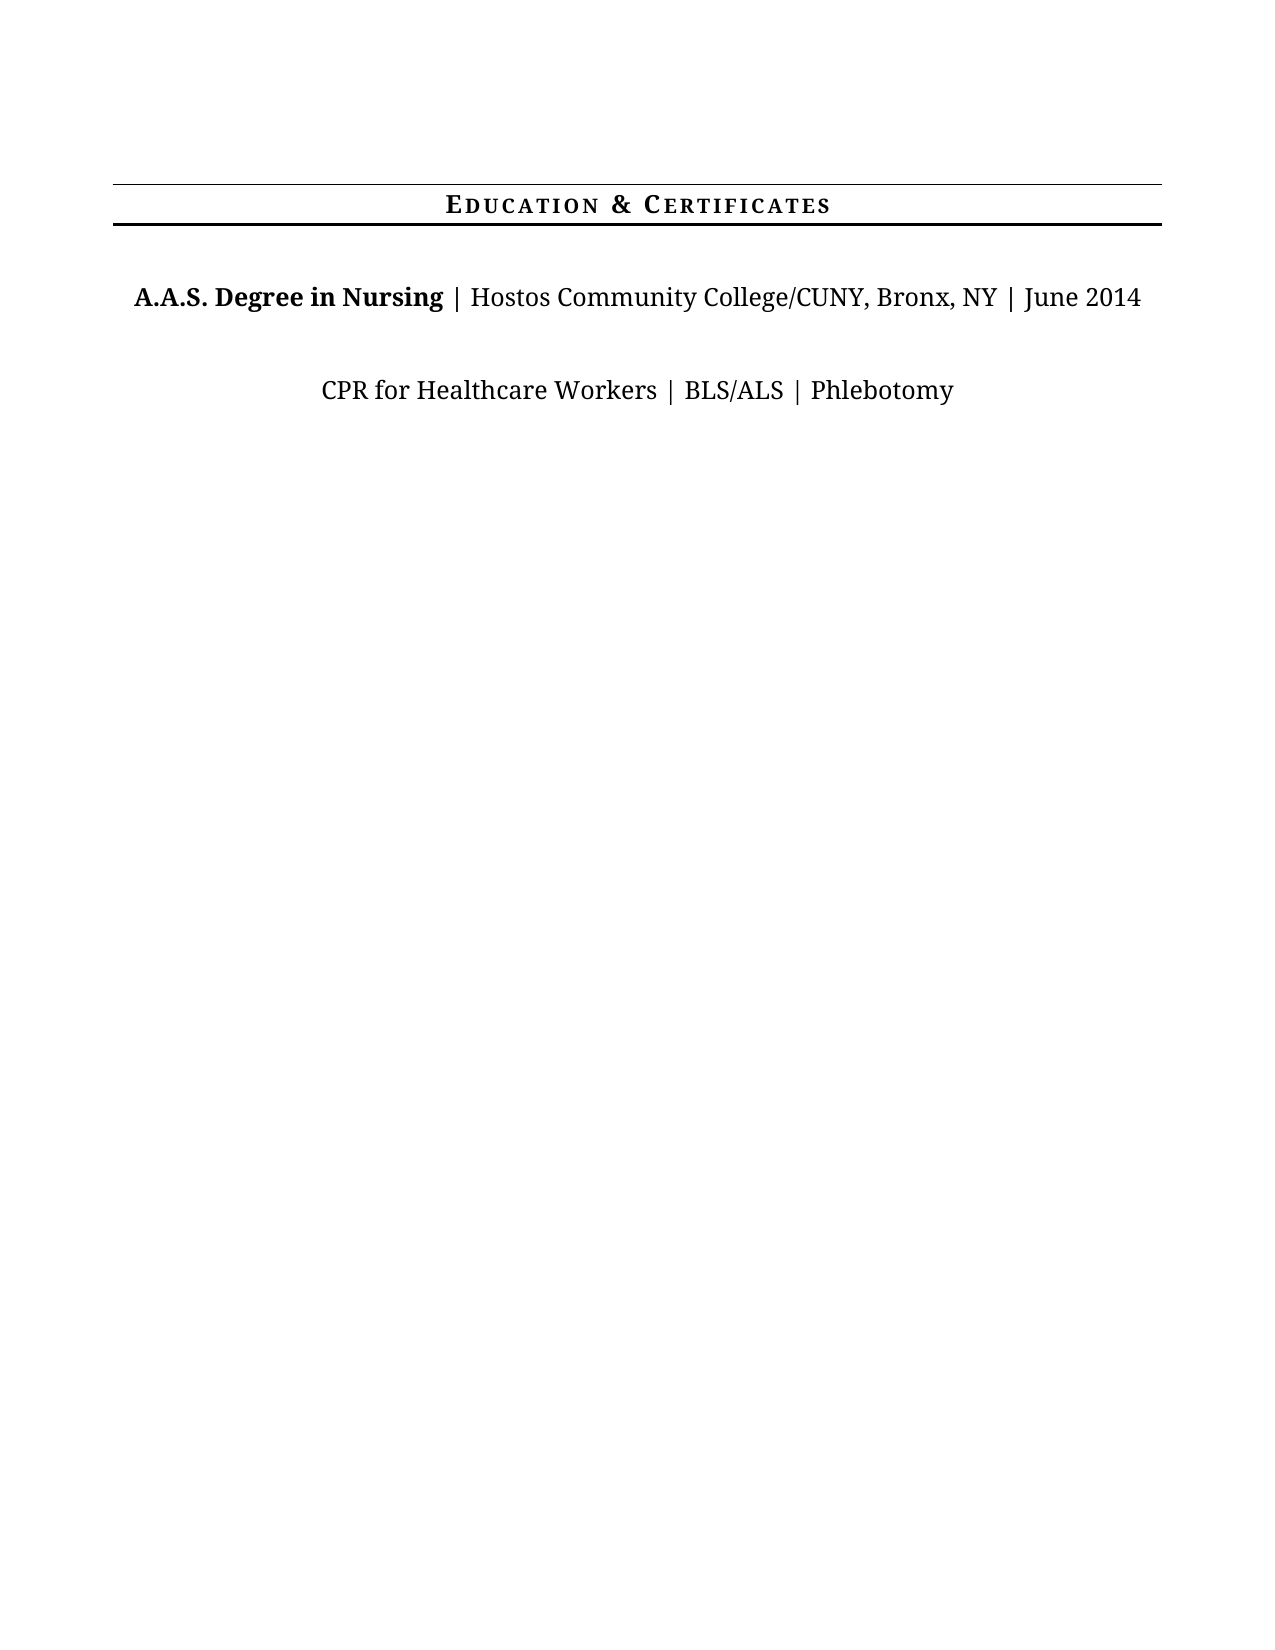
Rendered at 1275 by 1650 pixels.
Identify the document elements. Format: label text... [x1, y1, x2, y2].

text A.A.S. Degree in Nursing | Hostos Community College/CUNY, Bronx, NY | June 2014 [112, 279, 1162, 313]
text CPR for Healthcare Workers | BLS/ALS | Phlebotomy [112, 372, 1162, 406]
subtitle Education & Certificates [112, 185, 1162, 226]
